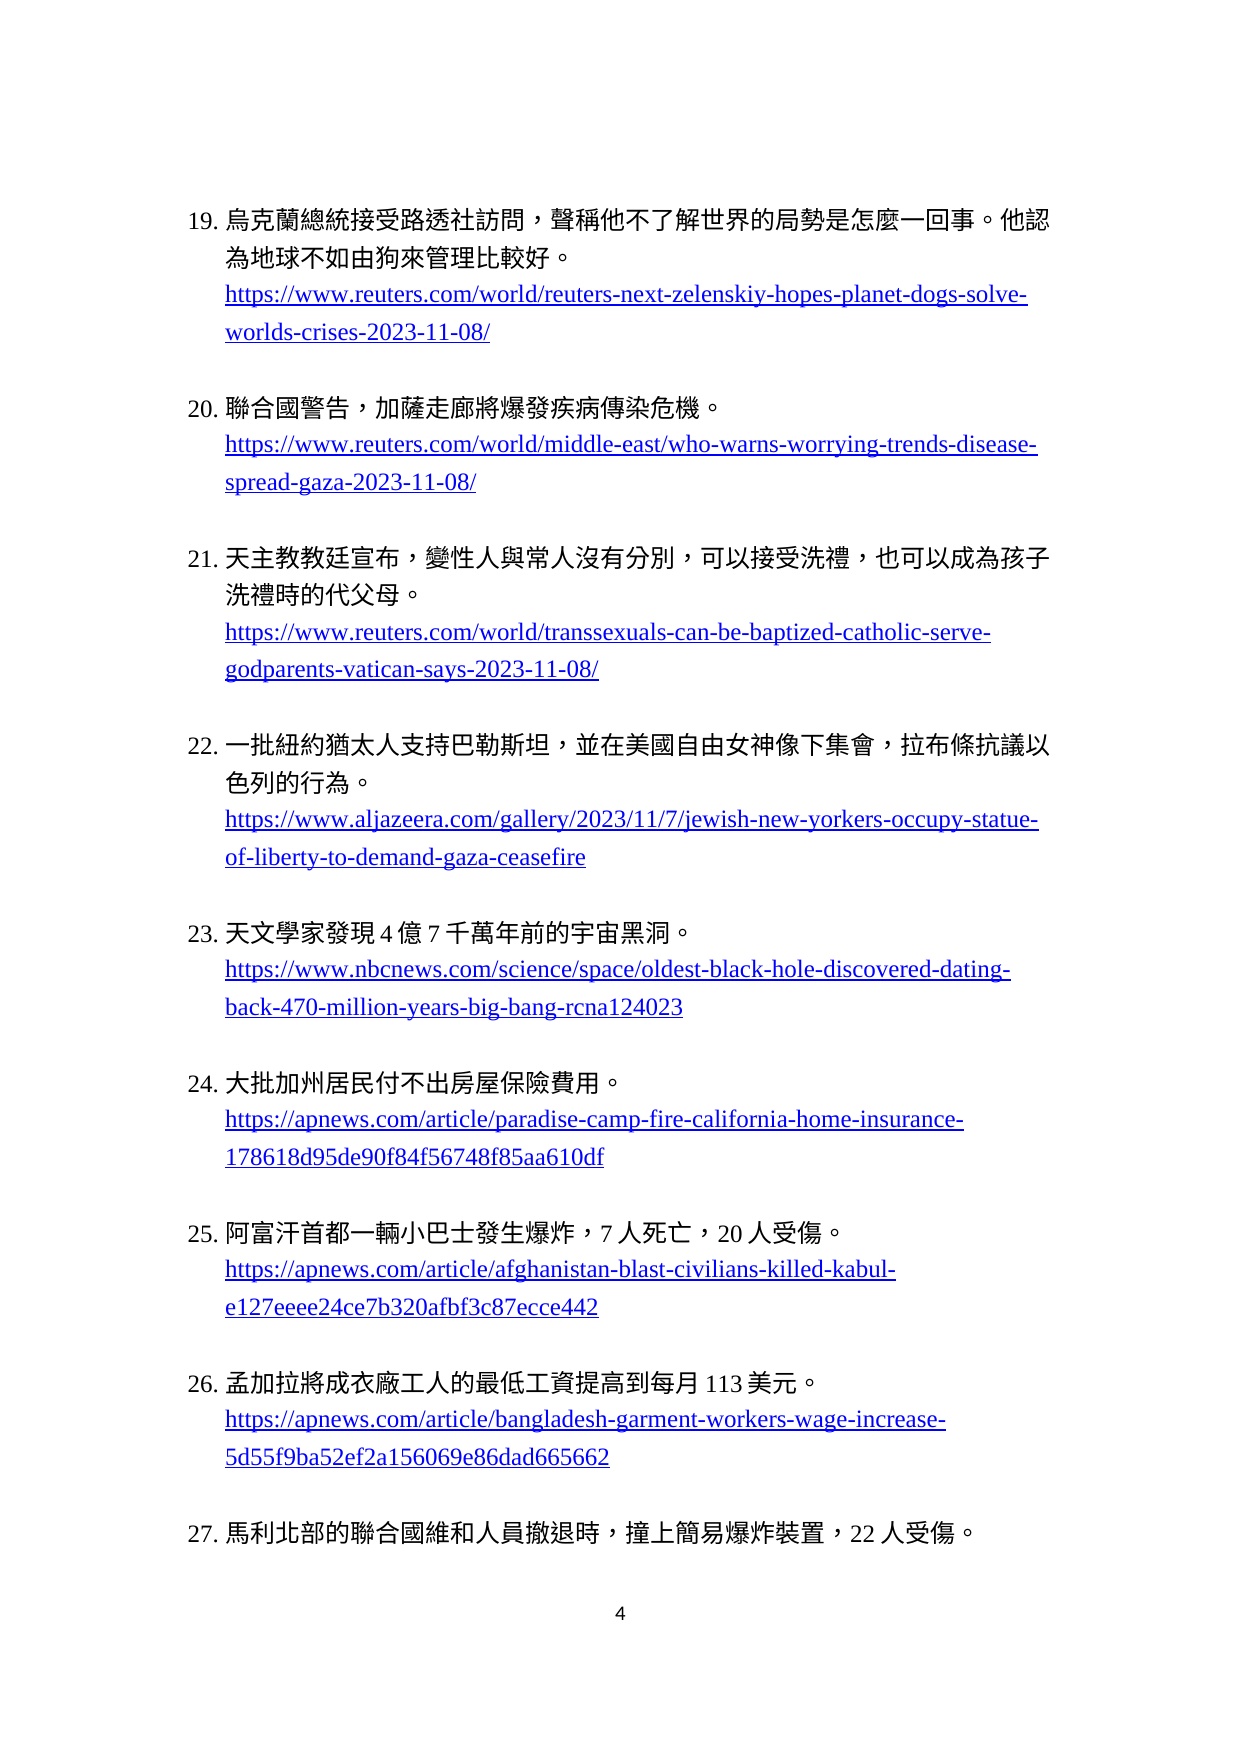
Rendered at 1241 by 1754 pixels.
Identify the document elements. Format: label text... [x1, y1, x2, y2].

list 天文學家發現4億7千萬年前的宇宙黑洞。 [187, 912, 1053, 950]
list https://www.aljazeera.com/gallery/2023/11/7/jewish-new-yorkers-occupy-statue-of-liberty-to-demand-gaza-ceasefire [225, 800, 1053, 875]
list 烏克蘭總統接受路透社訪問，聲稱他不了解世界的局勢是怎麼一回事。他認為地球不如由狗來管理比較好。 [187, 200, 1053, 275]
list https://www.reuters.com/world/reuters-next-zelenskiy-hopes-planet-dogs-solve-worlds-crises-2023-11-08/ [225, 275, 1053, 350]
list https://www.reuters.com/world/transsexuals-can-be-baptized-catholic-serve-godparents-vatican-says-2023-11-08/ [225, 612, 1053, 687]
list https://apnews.com/article/paradise-camp-fire-california-home-insurance-178618d95de90f84f56748f85aa610df [225, 1100, 1053, 1175]
list https://apnews.com/article/bangladesh-garment-workers-wage-increase-5d55f9ba52ef2a156069e86dad665662 [225, 1400, 1053, 1475]
list 天主教教廷宣布，變性人與常人沒有分別，可以接受洗禮，也可以成為孩子洗禮時的代父母。 [187, 537, 1053, 612]
list 孟加拉將成衣廠工人的最低工資提高到每月113美元。 [187, 1362, 1053, 1400]
list 大批加州居民付不出房屋保險費用。 [187, 1062, 1053, 1100]
list 阿富汗首都一輛小巴士發生爆炸，7人死亡，20人受傷。 [187, 1212, 1053, 1250]
list https://www.reuters.com/world/middle-east/who-warns-worrying-trends-disease-spread-gaza-2023-11-08/ [225, 425, 1053, 500]
list 聯合國警告，加薩走廊將爆發疾病傳染危機。 [187, 387, 1053, 425]
list https://www.nbcnews.com/science/space/oldest-black-hole-discovered-dating-back-470-million-years-big-bang-rcna124023 [225, 950, 1053, 1025]
list https://apnews.com/article/afghanistan-blast-civilians-killed-kabul-e127eeee24ce7b320afbf3c87ecce442 [225, 1250, 1053, 1325]
list 一批紐約猶太人支持巴勒斯坦，並在美國自由女神像下集會，拉布條抗議以色列的行為。 [187, 725, 1053, 800]
list 馬利北部的聯合國維和人員撤退時，撞上簡易爆炸裝置，22人受傷。 [187, 1512, 1053, 1550]
